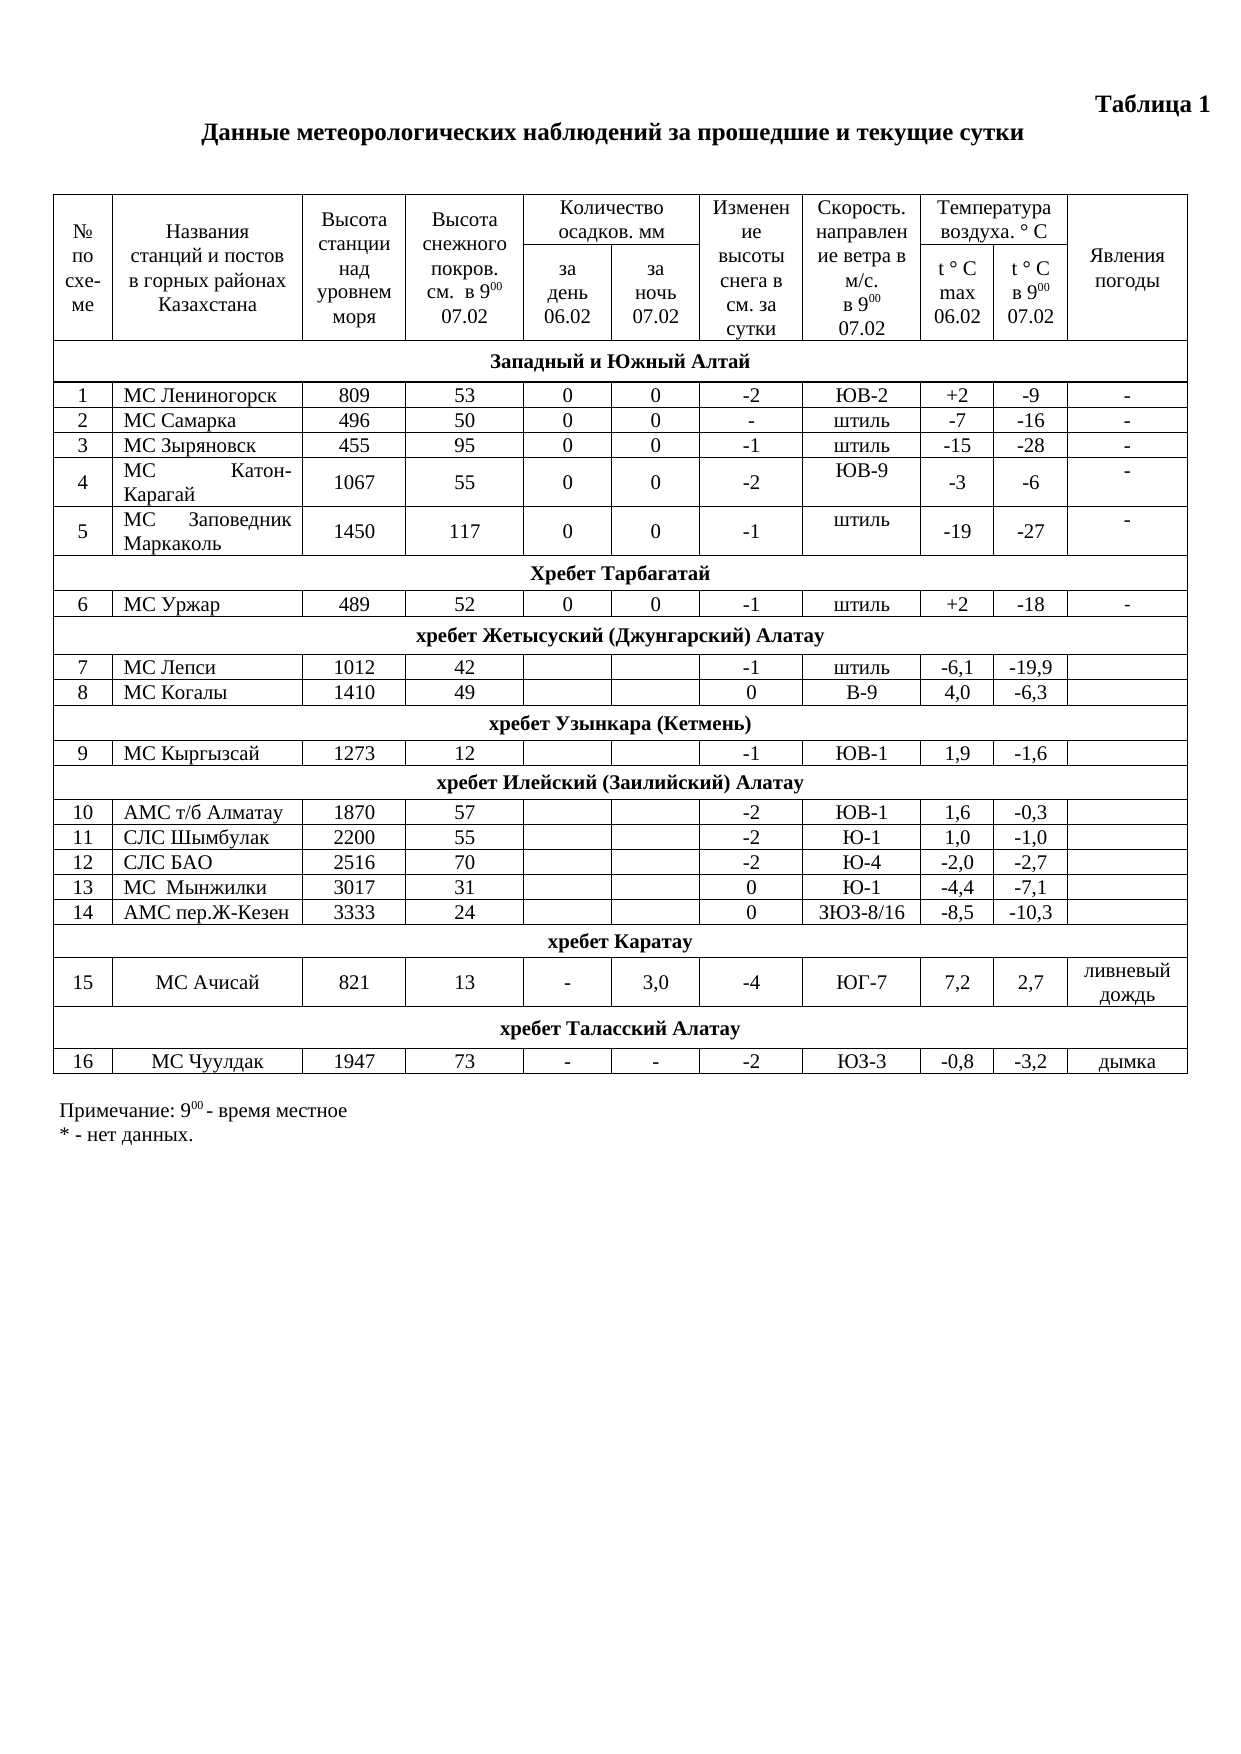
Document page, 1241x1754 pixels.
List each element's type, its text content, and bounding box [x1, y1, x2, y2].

table_cell 0 [524, 591, 611, 616]
table_cell 0 [700, 680, 802, 704]
table_cell 16 [54, 1049, 112, 1073]
table_cell 1012 [303, 655, 405, 679]
table_header Высота станции над уровнем моря [303, 195, 405, 340]
text Примечание: 900 - время местное [59, 1098, 1211, 1122]
table_cell хребет Каратау [54, 925, 1187, 957]
table_cell 70 [406, 850, 523, 874]
subtitle Таблица 1 [15, 89, 1211, 117]
table_cell МС Самарка [113, 408, 302, 432]
table_cell 809 [303, 383, 405, 407]
table_cell 50 [406, 408, 523, 432]
table_cell 13 [54, 875, 112, 899]
table_cell 0 [524, 458, 611, 506]
table_cell [1068, 680, 1187, 704]
table_cell 8 [54, 680, 112, 704]
table_cell -6 [994, 458, 1067, 506]
table_cell [612, 900, 699, 924]
table_cell 3 [54, 433, 112, 457]
table_cell -6,1 [921, 655, 993, 679]
table_cell МС Лепси [113, 655, 302, 679]
table_cell 821 [303, 958, 405, 1006]
table_cell -1,0 [994, 825, 1067, 849]
table_cell -0,8 [921, 1049, 993, 1073]
table_cell 455 [303, 433, 405, 457]
table_cell МС Кыргызсай [113, 741, 302, 764]
table_cell 3017 [303, 875, 405, 899]
table_cell 73 [406, 1049, 523, 1073]
table_cell [524, 800, 611, 824]
table_cell [1068, 900, 1187, 924]
table_header Температура воздуха. ° C [921, 195, 1067, 243]
table_cell ЮВ-1 [803, 741, 920, 764]
table_cell хребет Илейский (Заилийский) Алатау [54, 766, 1187, 799]
table_cell -3 [921, 458, 993, 506]
table_cell 1450 [303, 507, 405, 555]
table_cell ЮВ-2 [803, 383, 920, 407]
table_cell 1,6 [921, 800, 993, 824]
table_cell [612, 825, 699, 849]
table_cell -9 [994, 383, 1067, 407]
table_cell 1870 [303, 800, 405, 824]
table_cell -1 [700, 655, 802, 679]
table_cell Западный и Южный Алтай [54, 341, 1187, 381]
table_cell 0 [700, 875, 802, 899]
table_cell хребет Таласский Алатау [54, 1007, 1187, 1048]
table_cell [612, 850, 699, 874]
table_cell 7,2 [921, 958, 993, 1006]
table_header Высота снежного покров. см. в 900 07.02 [406, 195, 523, 340]
table_cell штиль [803, 408, 920, 432]
table_header Названия станций и постов в горных районах Казахстана [113, 195, 302, 340]
table_cell 7 [54, 655, 112, 679]
table_cell ЮВ-1 [803, 800, 920, 824]
table_cell 53 [406, 383, 523, 407]
table_cell штиль [803, 591, 920, 616]
table_cell АМС т/б Алматау [113, 800, 302, 824]
table_cell 2,7 [994, 958, 1067, 1006]
table_cell -1,6 [994, 741, 1067, 764]
table_cell -3,2 [994, 1049, 1067, 1073]
table_cell [524, 850, 611, 874]
text * - нет данных. [59, 1122, 1211, 1146]
table_cell -7,1 [994, 875, 1067, 899]
table_cell В-9 [803, 680, 920, 704]
table_cell 3,0 [612, 958, 699, 1006]
table_cell 2 [54, 408, 112, 432]
table_cell МС Когалы [113, 680, 302, 704]
table_cell за день 06.02 [524, 245, 611, 340]
table_cell ливневый дождь [1068, 958, 1187, 1006]
table_cell -15 [921, 433, 993, 457]
table_cell МС Катон-Карагай [113, 458, 302, 506]
table_cell [612, 655, 699, 679]
table_cell -2 [700, 825, 802, 849]
table_cell 55 [406, 458, 523, 506]
table_cell АМС пер.Ж-Кезен [113, 900, 302, 924]
table_cell 1410 [303, 680, 405, 704]
table_cell 14 [54, 900, 112, 924]
table_cell ЮГ-7 [803, 958, 920, 1006]
table_cell - [524, 1049, 611, 1073]
table_cell 57 [406, 800, 523, 824]
table_cell t ° С в 900 07.02 [994, 245, 1067, 340]
table_cell - [1068, 383, 1187, 407]
table_cell 117 [406, 507, 523, 555]
table_cell -2 [700, 850, 802, 874]
table_cell МС Мынжилки [113, 875, 302, 899]
table_cell - [1068, 408, 1187, 432]
table_cell -4,4 [921, 875, 993, 899]
table_cell 0 [612, 408, 699, 432]
table_cell 0 [524, 383, 611, 407]
table_cell 95 [406, 433, 523, 457]
table_cell МС Лениногорск [113, 383, 302, 407]
table_cell 12 [406, 741, 523, 764]
table_cell -19 [921, 507, 993, 555]
table_cell 55 [406, 825, 523, 849]
table_cell [524, 875, 611, 899]
table_cell -7 [921, 408, 993, 432]
table_cell 1067 [303, 458, 405, 506]
table_cell 1947 [303, 1049, 405, 1073]
table_cell [524, 680, 611, 704]
table_cell 6 [54, 591, 112, 616]
table_header Явления погоды [1068, 195, 1187, 340]
table_cell МС Заповедник Маркаколь [113, 507, 302, 555]
table_cell +2 [921, 591, 993, 616]
table_cell - [1068, 433, 1187, 457]
table_cell 4 [54, 458, 112, 506]
table_cell 0 [524, 408, 611, 432]
table_cell 11 [54, 825, 112, 849]
table_cell ЮВ-9 [803, 458, 920, 506]
table_cell +2 [921, 383, 993, 407]
table_cell [1068, 800, 1187, 824]
table_cell [612, 800, 699, 824]
table_cell МС Уржар [113, 591, 302, 616]
table_cell -1 [700, 507, 802, 555]
table_cell -28 [994, 433, 1067, 457]
table_cell хребет Жетысуский (Джунгарский) Алатау [54, 617, 1187, 654]
table_cell 24 [406, 900, 523, 924]
table_cell -2 [700, 458, 802, 506]
table_cell [524, 825, 611, 849]
table_cell 2516 [303, 850, 405, 874]
table_cell МС Зыряновск [113, 433, 302, 457]
table_cell -0,3 [994, 800, 1067, 824]
table_cell -1 [700, 433, 802, 457]
table_cell штиль [803, 433, 920, 457]
table_cell 0 [524, 433, 611, 457]
table_cell 0 [524, 507, 611, 555]
table_cell 52 [406, 591, 523, 616]
table_cell хребет Узынкара (Кетмень) [54, 706, 1187, 739]
table_cell t ° С mаx 06.02 [921, 245, 993, 340]
table_cell [524, 655, 611, 679]
table_cell -10,3 [994, 900, 1067, 924]
table_cell СЛС Шымбулак [113, 825, 302, 849]
table_cell МС Ачисай [113, 958, 302, 1006]
table_cell 489 [303, 591, 405, 616]
table_cell - [1068, 507, 1187, 555]
table_cell -2 [700, 800, 802, 824]
table_cell штиль [803, 507, 920, 555]
table_cell -2 [700, 383, 802, 407]
table_cell [524, 900, 611, 924]
table_cell [612, 875, 699, 899]
table_cell -2,0 [921, 850, 993, 874]
table_cell [1068, 850, 1187, 874]
table_cell дымка [1068, 1049, 1187, 1073]
table_cell 3333 [303, 900, 405, 924]
table_cell 10 [54, 800, 112, 824]
table_cell 0 [612, 433, 699, 457]
table_cell 13 [406, 958, 523, 1006]
table_cell -2 [700, 1049, 802, 1073]
table_cell Ю-1 [803, 875, 920, 899]
table_cell -27 [994, 507, 1067, 555]
table_cell 1273 [303, 741, 405, 764]
table_cell 0 [700, 900, 802, 924]
table_cell 1,0 [921, 825, 993, 849]
table_cell 49 [406, 680, 523, 704]
table_cell МС Чуулдак [113, 1049, 302, 1073]
table_cell [1068, 655, 1187, 679]
table_cell Ю-1 [803, 825, 920, 849]
table_cell -16 [994, 408, 1067, 432]
table_header № по схе-ме [54, 195, 112, 340]
table_cell Ю-4 [803, 850, 920, 874]
table_cell -8,5 [921, 900, 993, 924]
table_cell 42 [406, 655, 523, 679]
table_cell - [1068, 458, 1187, 506]
table_cell 1,9 [921, 741, 993, 764]
table_cell [1068, 741, 1187, 764]
table_cell 0 [612, 458, 699, 506]
table_cell ЮЗ-3 [803, 1049, 920, 1073]
table_cell 0 [612, 507, 699, 555]
subtitle Данные метеорологических наблюдений за прошедшие и текущие сутки [15, 117, 1211, 146]
table_cell 9 [54, 741, 112, 764]
table_cell -1 [700, 591, 802, 616]
table_cell 0 [612, 591, 699, 616]
table_cell СЛС БАО [113, 850, 302, 874]
table_cell 496 [303, 408, 405, 432]
table_cell -2,7 [994, 850, 1067, 874]
table_header Скорость. направление ветра в м/с. в 900 07.02 [803, 195, 920, 340]
table_cell - [700, 408, 802, 432]
table_cell Хребет Тарбагатай [54, 556, 1187, 590]
table_cell 4,0 [921, 680, 993, 704]
table_cell 12 [54, 850, 112, 874]
table_cell [524, 741, 611, 764]
table_cell 15 [54, 958, 112, 1006]
table_cell штиль [803, 655, 920, 679]
table_cell 1 [54, 383, 112, 407]
table_cell - [612, 1049, 699, 1073]
table_cell 0 [612, 383, 699, 407]
table_cell [1068, 875, 1187, 899]
table_cell -4 [700, 958, 802, 1006]
table_cell -6,3 [994, 680, 1067, 704]
table_cell - [524, 958, 611, 1006]
table_cell 31 [406, 875, 523, 899]
table_cell [612, 680, 699, 704]
table_cell 2200 [303, 825, 405, 849]
table_header Изменение высоты снега в см. за сутки [700, 195, 802, 340]
table_header Количество осадков. мм [524, 195, 699, 243]
table_cell [612, 741, 699, 764]
table_cell 5 [54, 507, 112, 555]
table_cell - [1068, 591, 1187, 616]
table_cell ЗЮЗ-8/16 [803, 900, 920, 924]
table_cell за ночь 07.02 [612, 245, 699, 340]
table_cell -19,9 [994, 655, 1067, 679]
table_cell [1068, 825, 1187, 849]
table_cell -18 [994, 591, 1067, 616]
table_cell -1 [700, 741, 802, 764]
